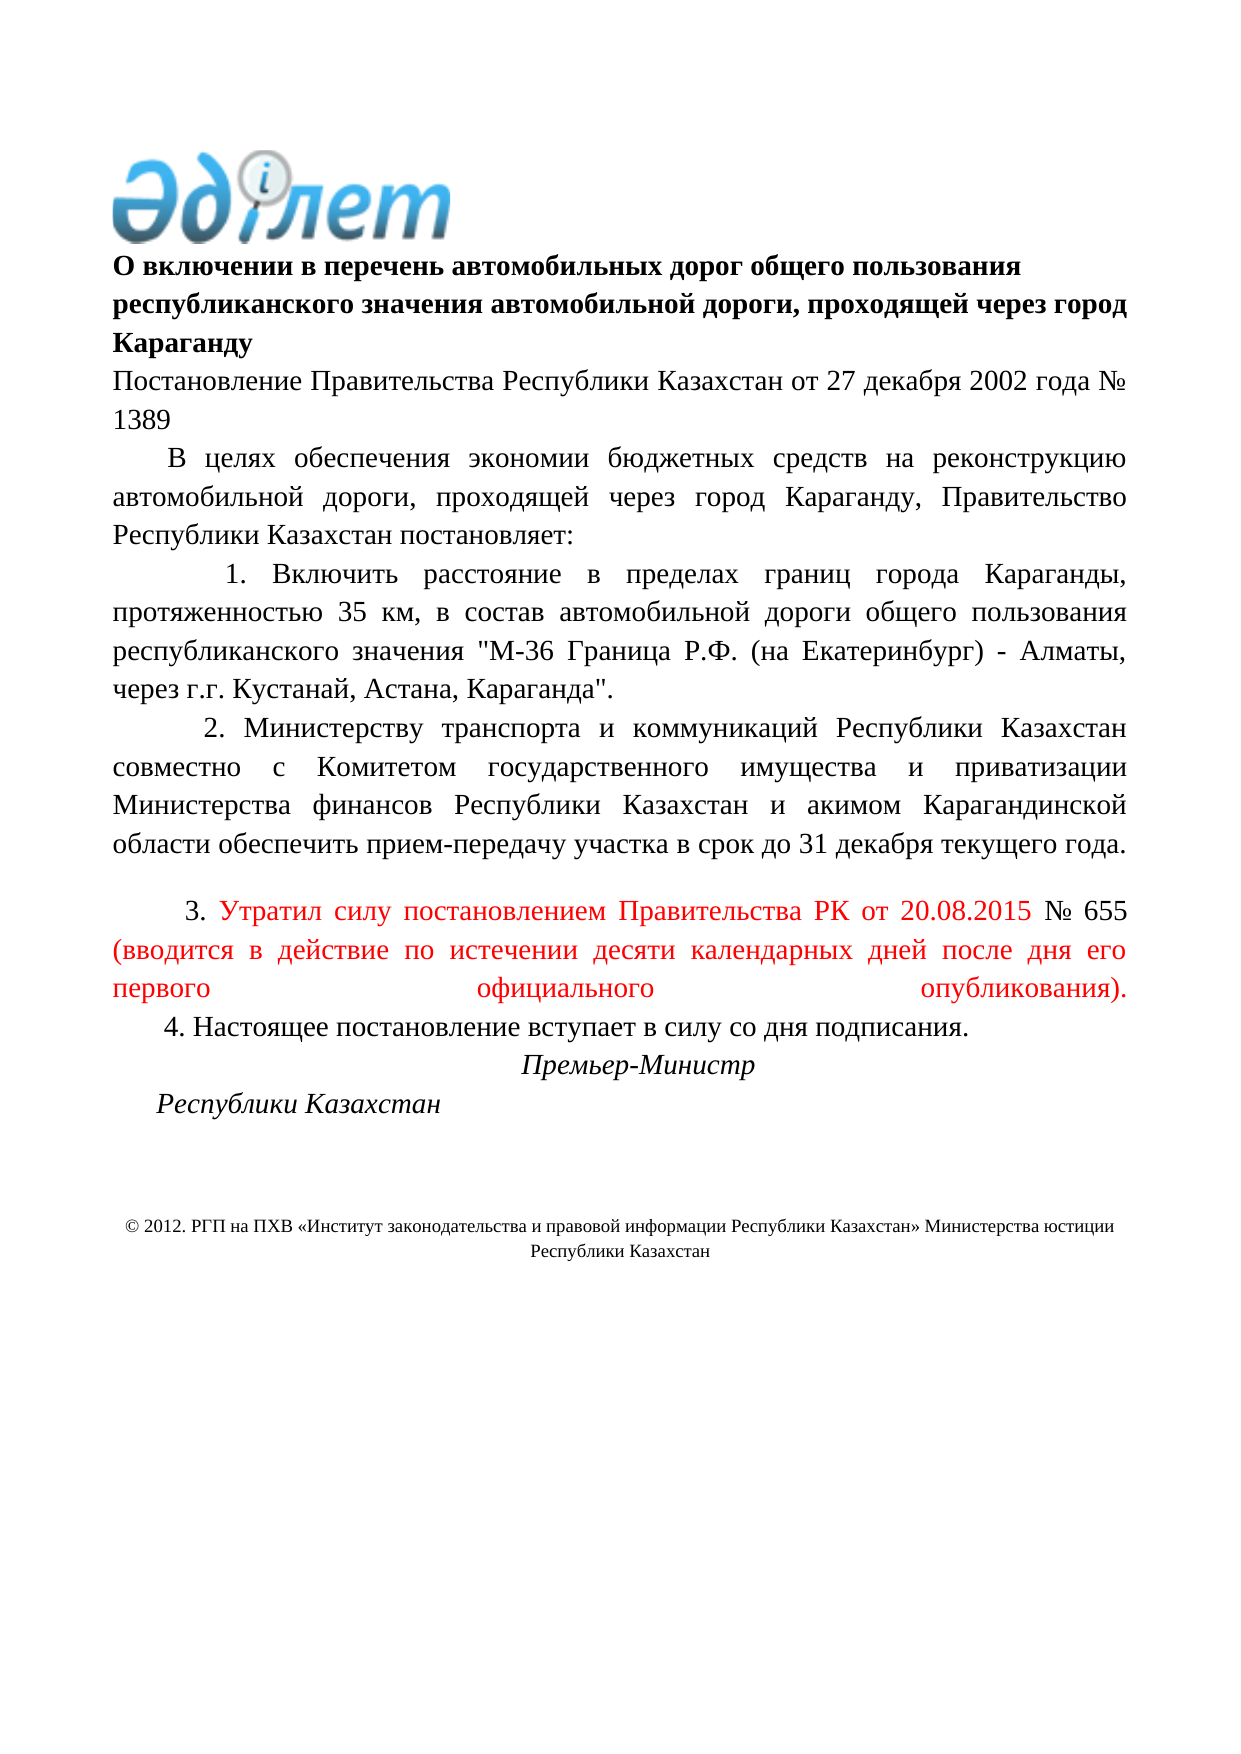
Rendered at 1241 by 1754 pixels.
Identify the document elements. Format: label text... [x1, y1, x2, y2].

text © 2012. РГП на ПХВ «Институт законодательства и правовой информации Республики Казахстан» Министерства юстиции Республики Казахстан [112, 1215, 1128, 1262]
text 1. Включить расстояние в пределах границ города Караганды, протяженностью 35 км, в состав автомобильной дороги общего пользования республиканского значения "М-36 Граница Р.Ф. (на Екатеринбург) - Алматы, через г.г. Кустанай, Астана, Караганда". [112, 556, 1128, 705]
picture [112, 150, 451, 244]
text 2. Министерству транспорта и коммуникаций Республики Казахстан совместно с Комитетом государственного имущества и приватизации Министерства финансов Республики Казахстан и акимом Карагандинской области обеспечить прием-передачу участка в срок до 31 декабря текущего года. [112, 710, 1128, 889]
text Премьер-Министр Республики Казахстан [112, 1047, 1128, 1119]
text Постановление Правительства Республики Казахстан от 27 декабря 2002 года № 1389 [112, 363, 1128, 435]
text В целях обеспечения экономии бюджетных средств на реконструкцию автомобильной дороги, проходящей через город Караганду, Правительство Республики Казахстан постановляет: [112, 440, 1128, 551]
text О включении в перечень автомобильных дорог общего пользования республиканского значения автомобильной дороги, проходящей через город Караганду [112, 248, 1128, 358]
text 3. Утратил силу постановлением Правительства РК от 20.08.2015 № 655 (вводится в действие по истечении десяти календарных дней после дня его первого официального опубликования). 4. Настоящее постановление вступает в силу со дня подписания. [112, 893, 1128, 1042]
